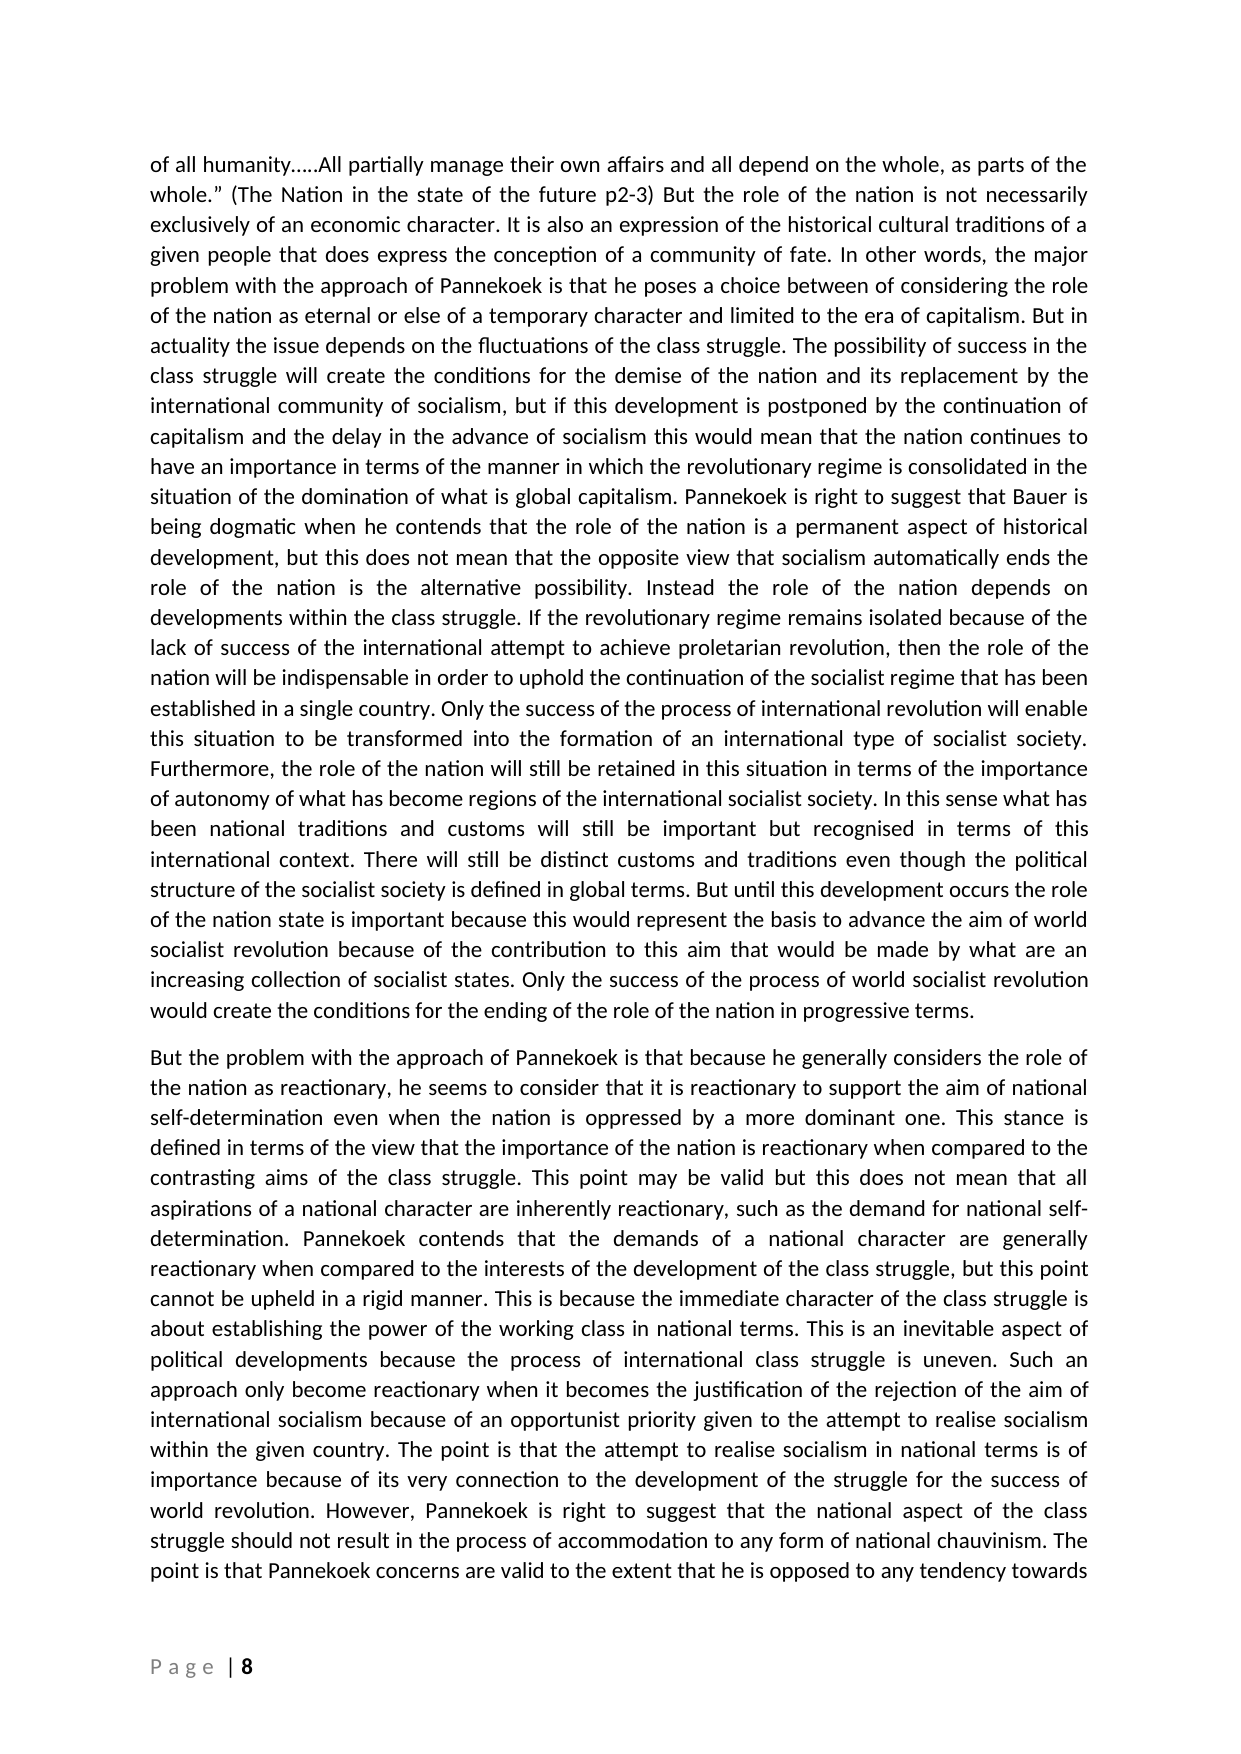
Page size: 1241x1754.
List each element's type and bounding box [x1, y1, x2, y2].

text [150, 150, 1090, 1024]
text [150, 1043, 1090, 1584]
